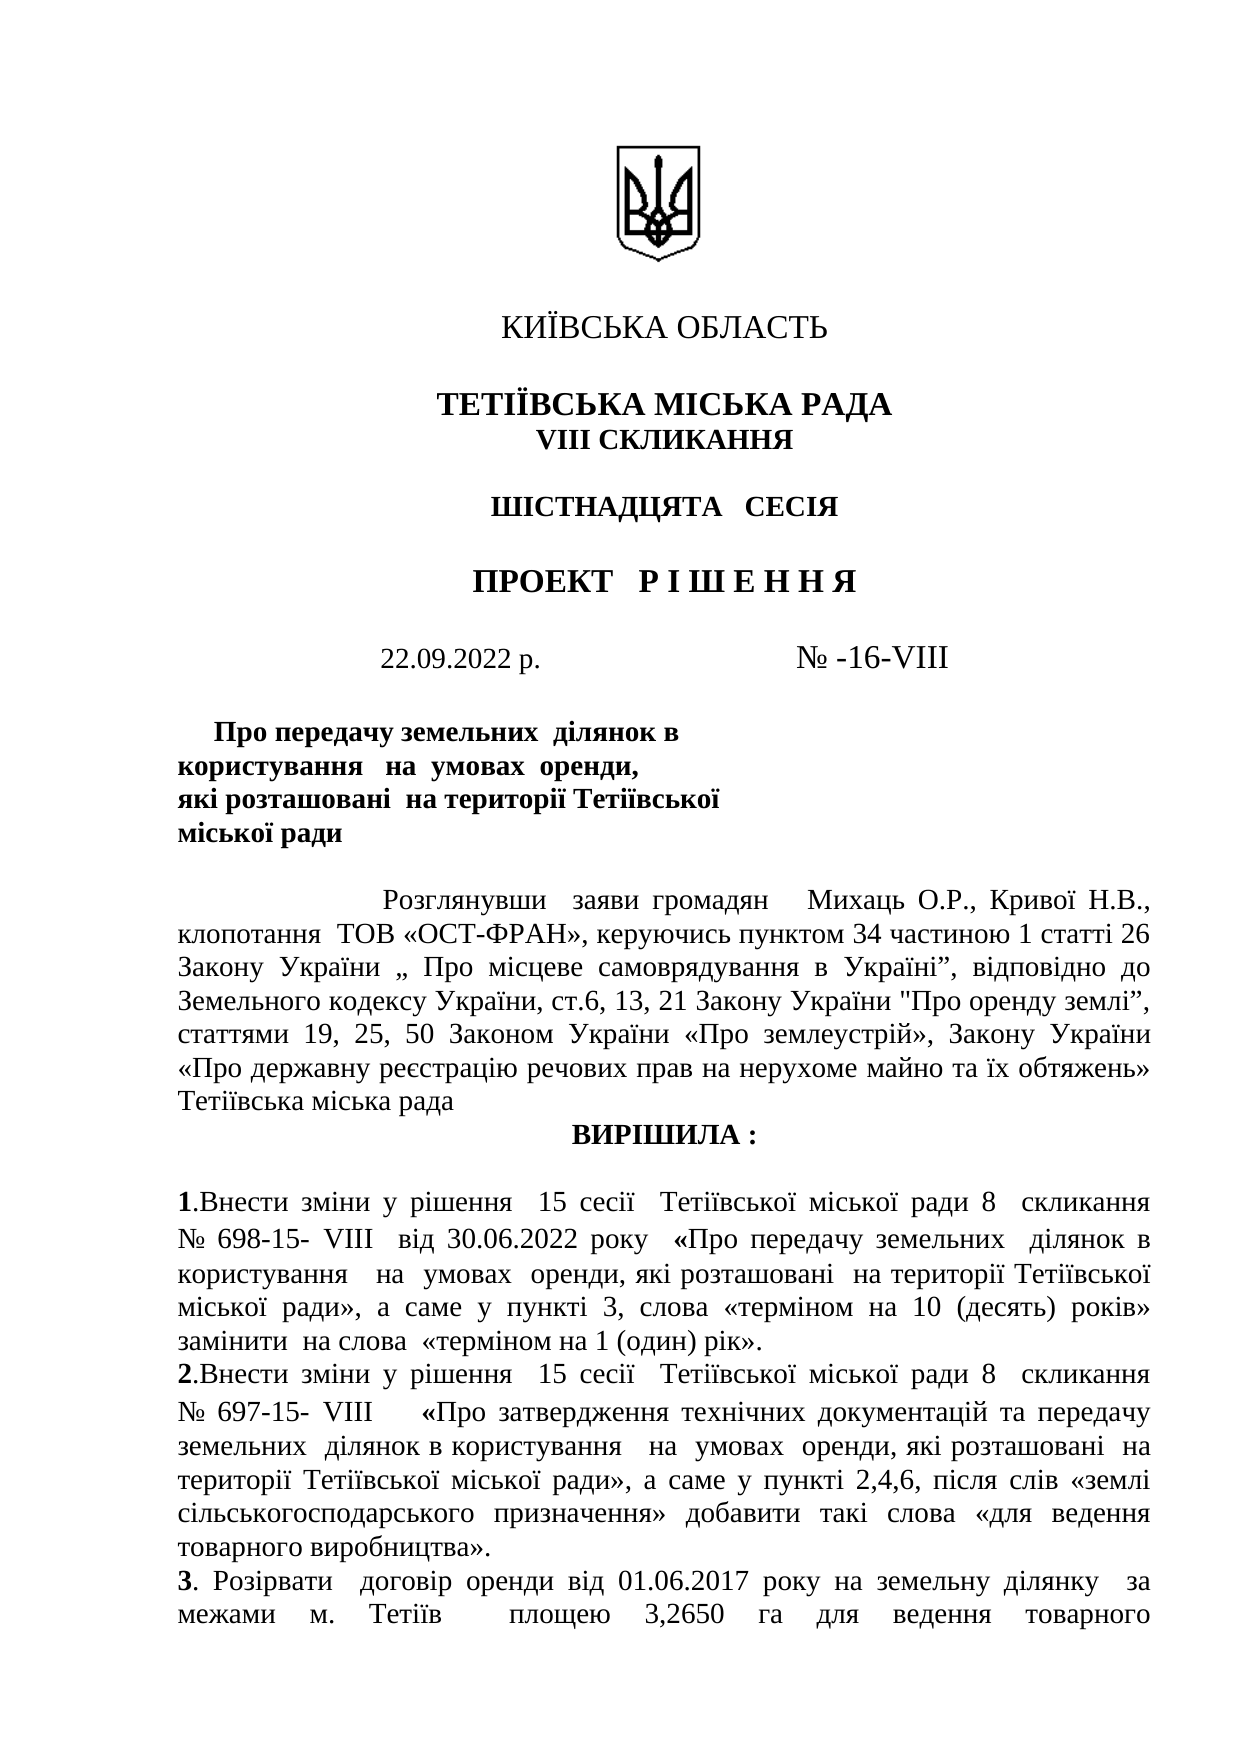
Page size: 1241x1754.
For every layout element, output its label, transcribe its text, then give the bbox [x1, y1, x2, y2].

text ТЕТІЇВСЬКА МІСЬКА РАДА [177, 384, 1152, 422]
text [177, 1563, 1152, 1630]
text VІІІ СКЛИКАННЯ [177, 422, 1152, 456]
text користування на умовах оренди, [177, 748, 1152, 782]
text міської ради [177, 815, 1152, 849]
text Розглянувши заяви громадян Михаць О.Р., Кривої Н.В., клопотання ТОВ «ОСТ-ФРАН», керуючись пунктом 34 частиною 1 статті 26 Закону України „ Про місцеве самоврядування в Україні”, відповідно до Земельного кодексу України, ст.6, 13, 21 Закону України "Про оренду землі”, статтями 19, 25, 50 Законом України «Про землеустрій», Закону України «Про державну реєстрацію речових прав на нерухоме майно та їх обтяжень» Тетіївська міська рада [177, 882, 1152, 1117]
text КИЇВСЬКА ОБЛАСТЬ [177, 307, 1152, 346]
text ВИРІШИЛА : [177, 1117, 1152, 1151]
text 1.Внести зміни у рішення 15 сесії Тетіївської міської ради 8 скликання № 698-15- VIIІ від 30.06.2022 року «Про передачу земельних ділянок в користування на умовах оренди, які розташовані на території Тетіївської міської ради», а саме у пункті 3, слова «терміном на 10 (десять) років» замінити на слова «терміном на 1 (один) рік». [177, 1184, 1152, 1357]
picture [587, 118, 741, 308]
text ПРОЕКТ Р І Ш Е Н Н Я [177, 561, 1152, 599]
text Про передачу земельних ділянок в [177, 714, 1152, 748]
text ШІСТНАДЦЯТА СЕСІЯ [177, 489, 1152, 523]
text 2.Внести зміни у рішення 15 сесії Тетіївської міської ради 8 скликання № 697-15- VIIІ «Про затвердження технічних документацій та передачу земельних ділянок в користування на умовах оренди, які розташовані на території Тетіївської міської ради», а саме у пункті 2,4,6, після слів «землі сільськогосподарського призначення» добавити такі слова «для ведення товарного виробництва». [177, 1357, 1152, 1563]
text які розташовані на території Тетіївської [177, 782, 1152, 815]
text 22.09.2022 р. № -16-VIIІ [177, 599, 1152, 676]
